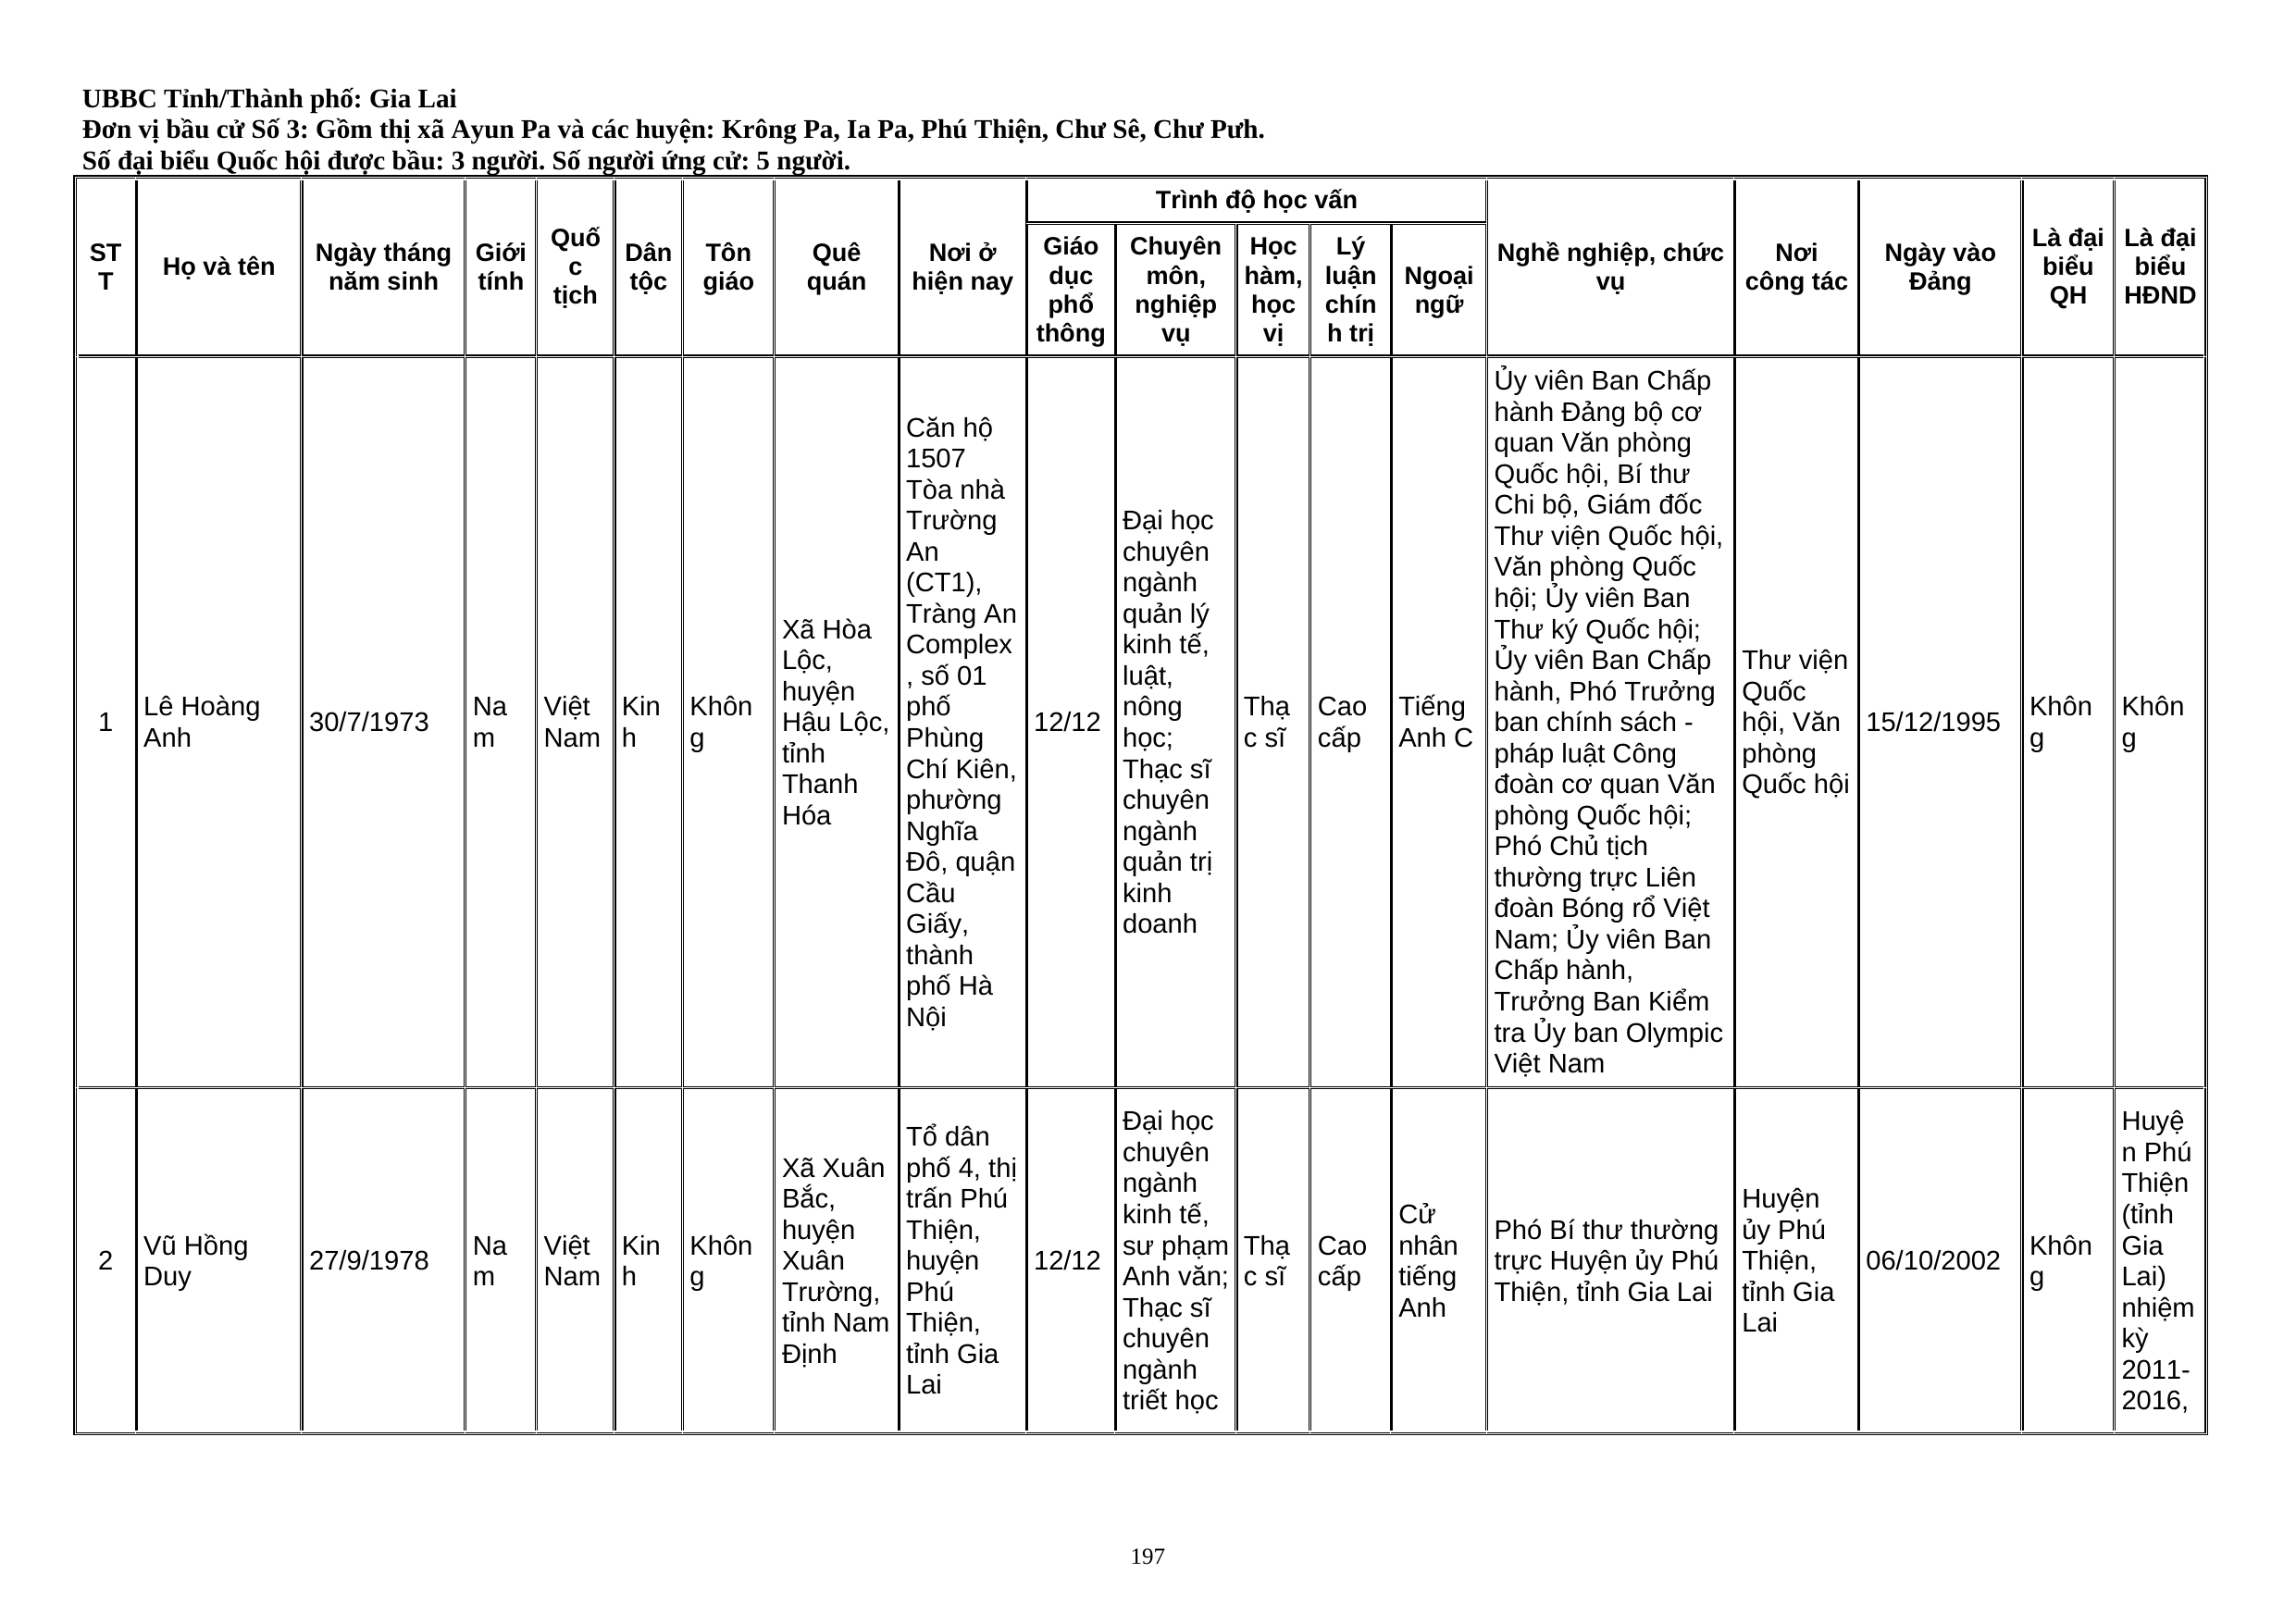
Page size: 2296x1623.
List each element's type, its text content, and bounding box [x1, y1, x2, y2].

table_cell Việt Nam [538, 358, 613, 1085]
table_header Ngày vào Đảng [1858, 177, 2022, 354]
table_cell Thư viện Quốc hội, Văn phòng Quốc hội [1736, 358, 1857, 1085]
table_cell Xã Hòa Lộc, huyện Hậu Lộc, tỉnh Thanh Hóa [776, 358, 898, 1085]
table_cell Nam [465, 1089, 536, 1431]
table_cell Giáo dục phổ thông [1028, 225, 1114, 354]
table_cell Tổ dân phố 4, thị trấn Phú Thiện, huyện Phú Thiện, tỉnh Gia Lai [899, 1089, 1026, 1431]
table_cell Huyện Phú Thiện (tỉnh Gia Lai) nhiệm kỳ 2011-2016, 2016-2021 [2115, 1086, 2205, 1431]
table_cell 2 [77, 1086, 136, 1431]
table_header Tôn giáo [683, 179, 775, 354]
table_cell Việt Nam [537, 1086, 614, 1431]
table_cell Cao cấp [1311, 358, 1390, 1085]
table_cell Không [684, 358, 773, 1085]
table_cell Ngoại ngữ [1393, 225, 1485, 354]
table_cell 27/9/1978 [302, 1089, 465, 1431]
table_cell Tiếng Anh C [1393, 358, 1485, 1085]
table_cell Huyện ủy Phú Thiện, tỉnh Gia Lai [1734, 1089, 1858, 1431]
table_cell Không [2024, 358, 2113, 1085]
table_header STT [77, 177, 136, 354]
table_cell Xã Xuân Bắc, huyện Xuân Trường, tỉnh Nam Định [775, 1089, 899, 1431]
table_cell Chuyên môn, nghiệp vụ [1117, 225, 1235, 354]
table_cell Kinh [614, 1089, 682, 1431]
table_cell Đại học chuyên ngành kinh tế, sư phạm Anh văn; Thạc sĩ chuyên ngành triết học [1115, 1086, 1236, 1431]
table_cell Vũ Hồng Duy [136, 1086, 302, 1431]
table_cell Học hàm, học vị [1238, 225, 1309, 354]
table_cell 30/7/1973 [304, 358, 464, 1085]
table_cell 12/12 [1028, 358, 1114, 1085]
table_header Ngày tháng năm sinh [302, 179, 465, 354]
table_cell Thạc sĩ [1238, 358, 1309, 1085]
table_cell 15/12/1995 [1860, 358, 2020, 1085]
table_cell Không [683, 1089, 775, 1431]
table_cell Lý luận chính trị [1311, 225, 1390, 354]
table_header Dân tộc [614, 179, 682, 354]
table_header Nơi công tác [1734, 179, 1858, 354]
table_cell 06/10/2002 [1858, 1086, 2022, 1431]
table_cell Căn hộ 1507 Tòa nhà Trường An (CT1), Tràng An Complex, số 01 phố Phùng Chí Kiên, phường Nghĩa Đô, quận Cầu Giấy, thành phố Hà Nội [900, 358, 1025, 1085]
table_cell 12/12 [1026, 1089, 1115, 1431]
table_header Trình độ học vấn [1026, 179, 1486, 221]
table_cell 1 [77, 354, 135, 1085]
table_cell Đại học chuyên ngành quản lý kinh tế, luật, nông học; Thạc sĩ chuyên ngành quản trị kinh doanh [1117, 358, 1235, 1085]
table_header Quê quán [775, 179, 899, 354]
table_header Nơi ở hiện nay [899, 177, 1026, 354]
table_header Quốc tịch [537, 177, 614, 354]
table_cell Không [2116, 354, 2205, 1085]
table_header Là đại biểu HĐND [2115, 179, 2204, 354]
table_header Họ và tên [136, 177, 302, 354]
table_cell Không [2022, 1089, 2114, 1431]
table_cell Cử nhân tiếng Anh [1391, 1089, 1486, 1431]
table_cell Kinh [616, 358, 681, 1085]
table_cell Cao cấp [1310, 1089, 1391, 1431]
table_header Là đại biểu QH [2022, 179, 2114, 354]
table_cell Lê Hoàng Anh [138, 358, 300, 1085]
table_cell Thạc sĩ [1236, 1089, 1310, 1431]
table_cell Phó Bí thư thường trực Huyện ủy Phú Thiện, tỉnh Gia Lai [1486, 1089, 1734, 1431]
table_cell Nam [466, 358, 535, 1085]
table_header Giới tính [465, 179, 536, 354]
table_cell Ủy viên Ban Chấp hành Đảng bộ cơ quan Văn phòng Quốc hội, Bí thư Chi bộ, Giám đốc Thư viện Quốc hội, Văn phòng Quốc hội; Ủy viên Ban Thư ký Quốc hội; Ủy viên Ban Chấp hành, Phó Trưởng ban chính sách - pháp luật Công đoàn cơ quan Văn phòng Quốc hội; Phó Chủ tịch thường trực Liên đoàn Bóng rổ Việt Nam; Ủy viên Ban Chấp hành, Trưởng Ban Kiểm tra Ủy ban Olympic Việt Nam [1488, 358, 1733, 1085]
text UBBC Tỉnh/Thành phố: Gia Lai Đơn vị bầu cử Số 3: Gồm thị xã Ayun Pa và các huyện: Krông Pa, Ia Pa, Phú Thiện, Chư Sê, Chư Pưh. Số đại biểu Quốc hội được bầu: 3 người. Số người ứng cử: 5 người. [82, 82, 2214, 175]
table_header Nghề nghiệp, chức vụ [1486, 177, 1734, 354]
